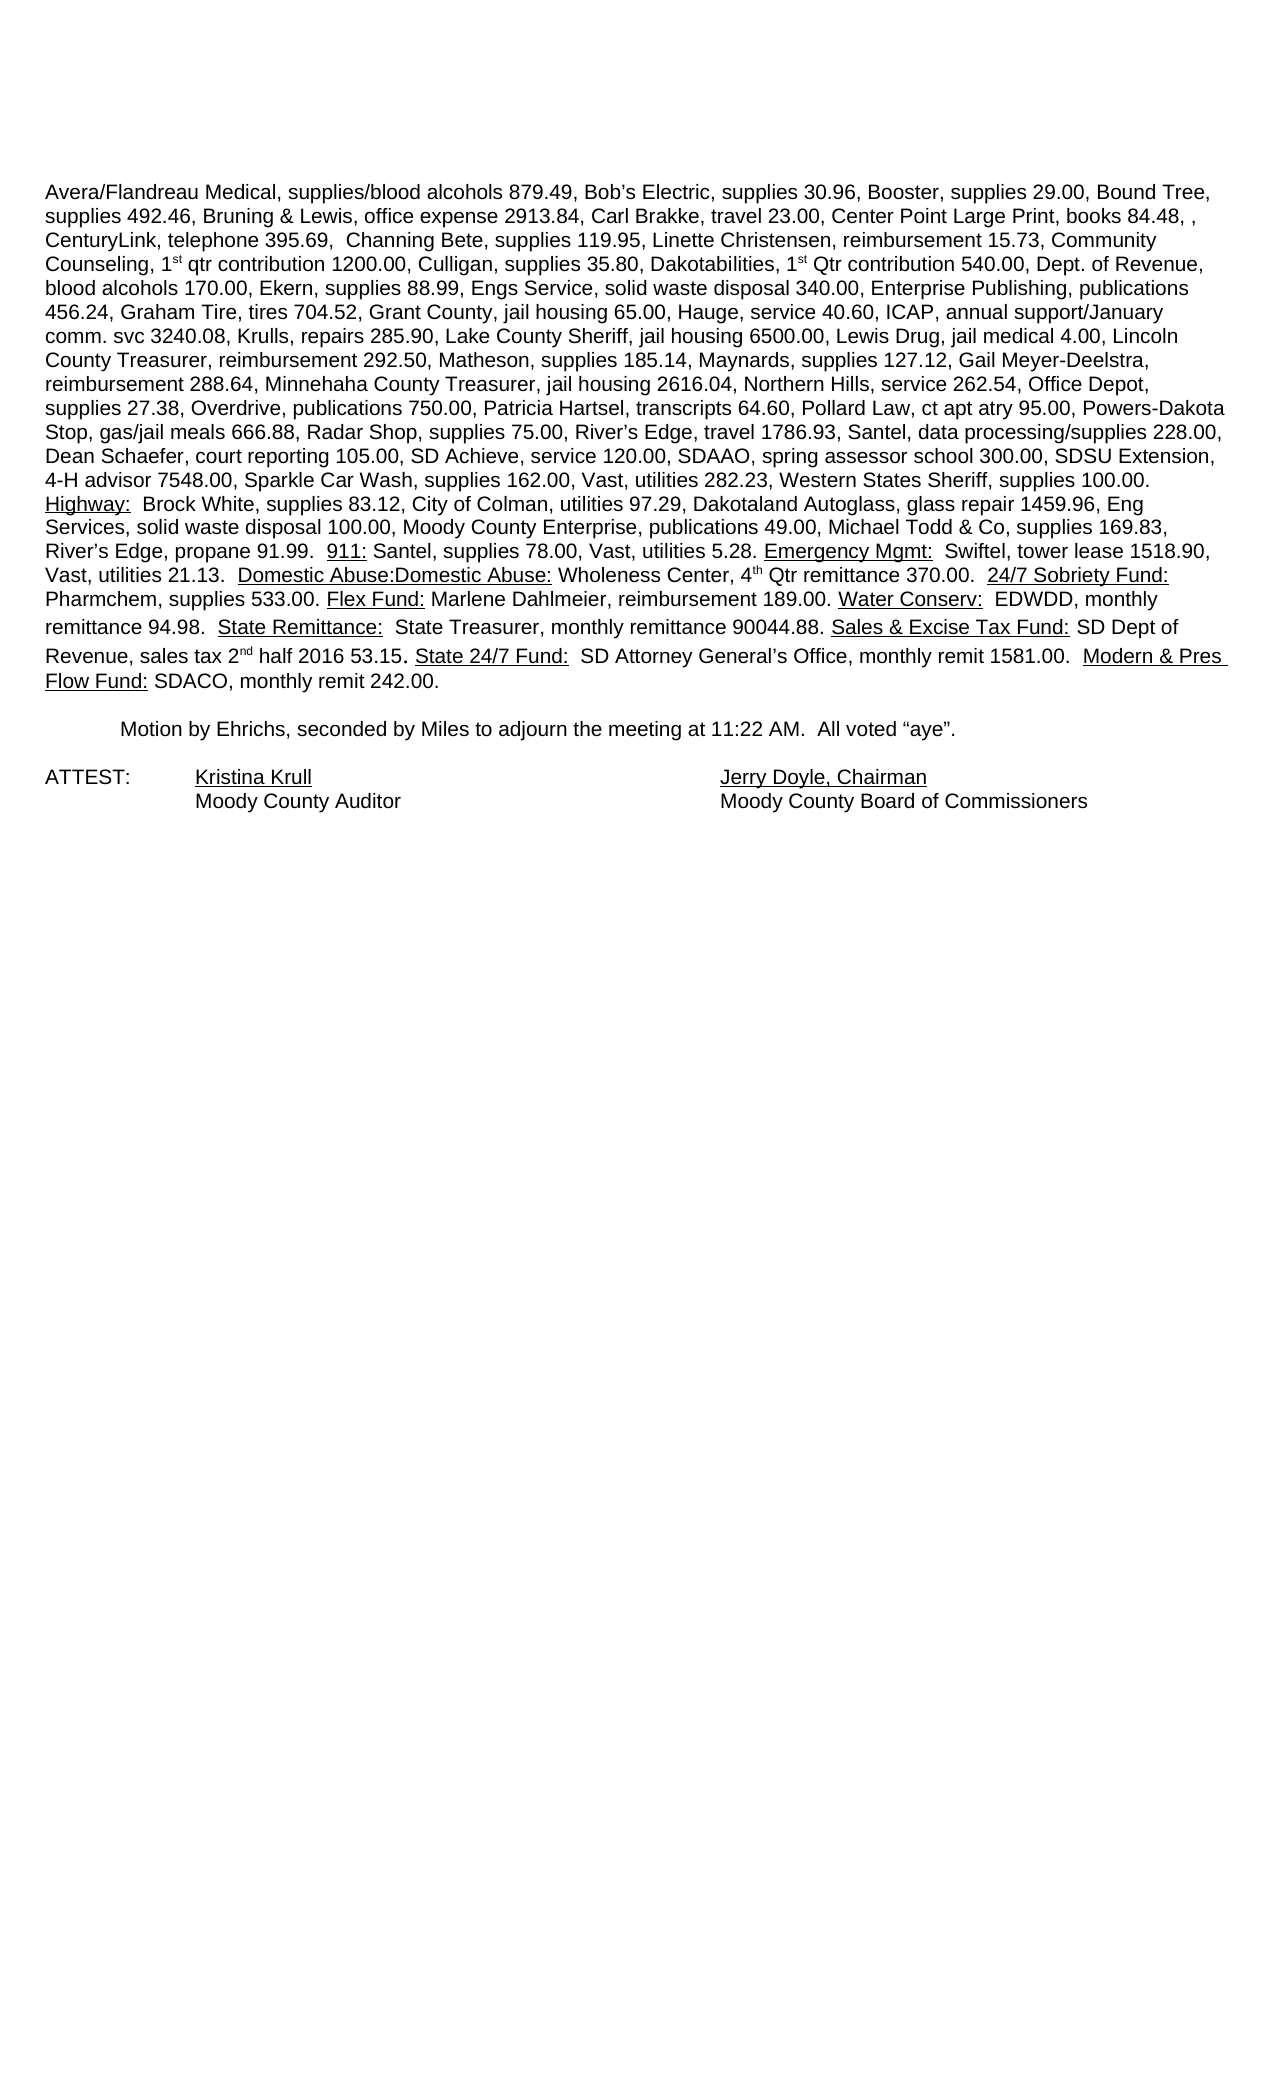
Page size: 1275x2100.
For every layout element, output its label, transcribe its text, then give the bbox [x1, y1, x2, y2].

text Motion by Ehrichs, seconded by Miles to adjourn the meeting at 11:22 AM. All voted “aye”. [45, 717, 1230, 741]
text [45, 180, 1230, 693]
text ATTEST: Kristina Krull Jerry Doyle, Chairman [45, 764, 1230, 788]
text Moody County Auditor Moody County Board of Commissioners [45, 788, 1230, 812]
